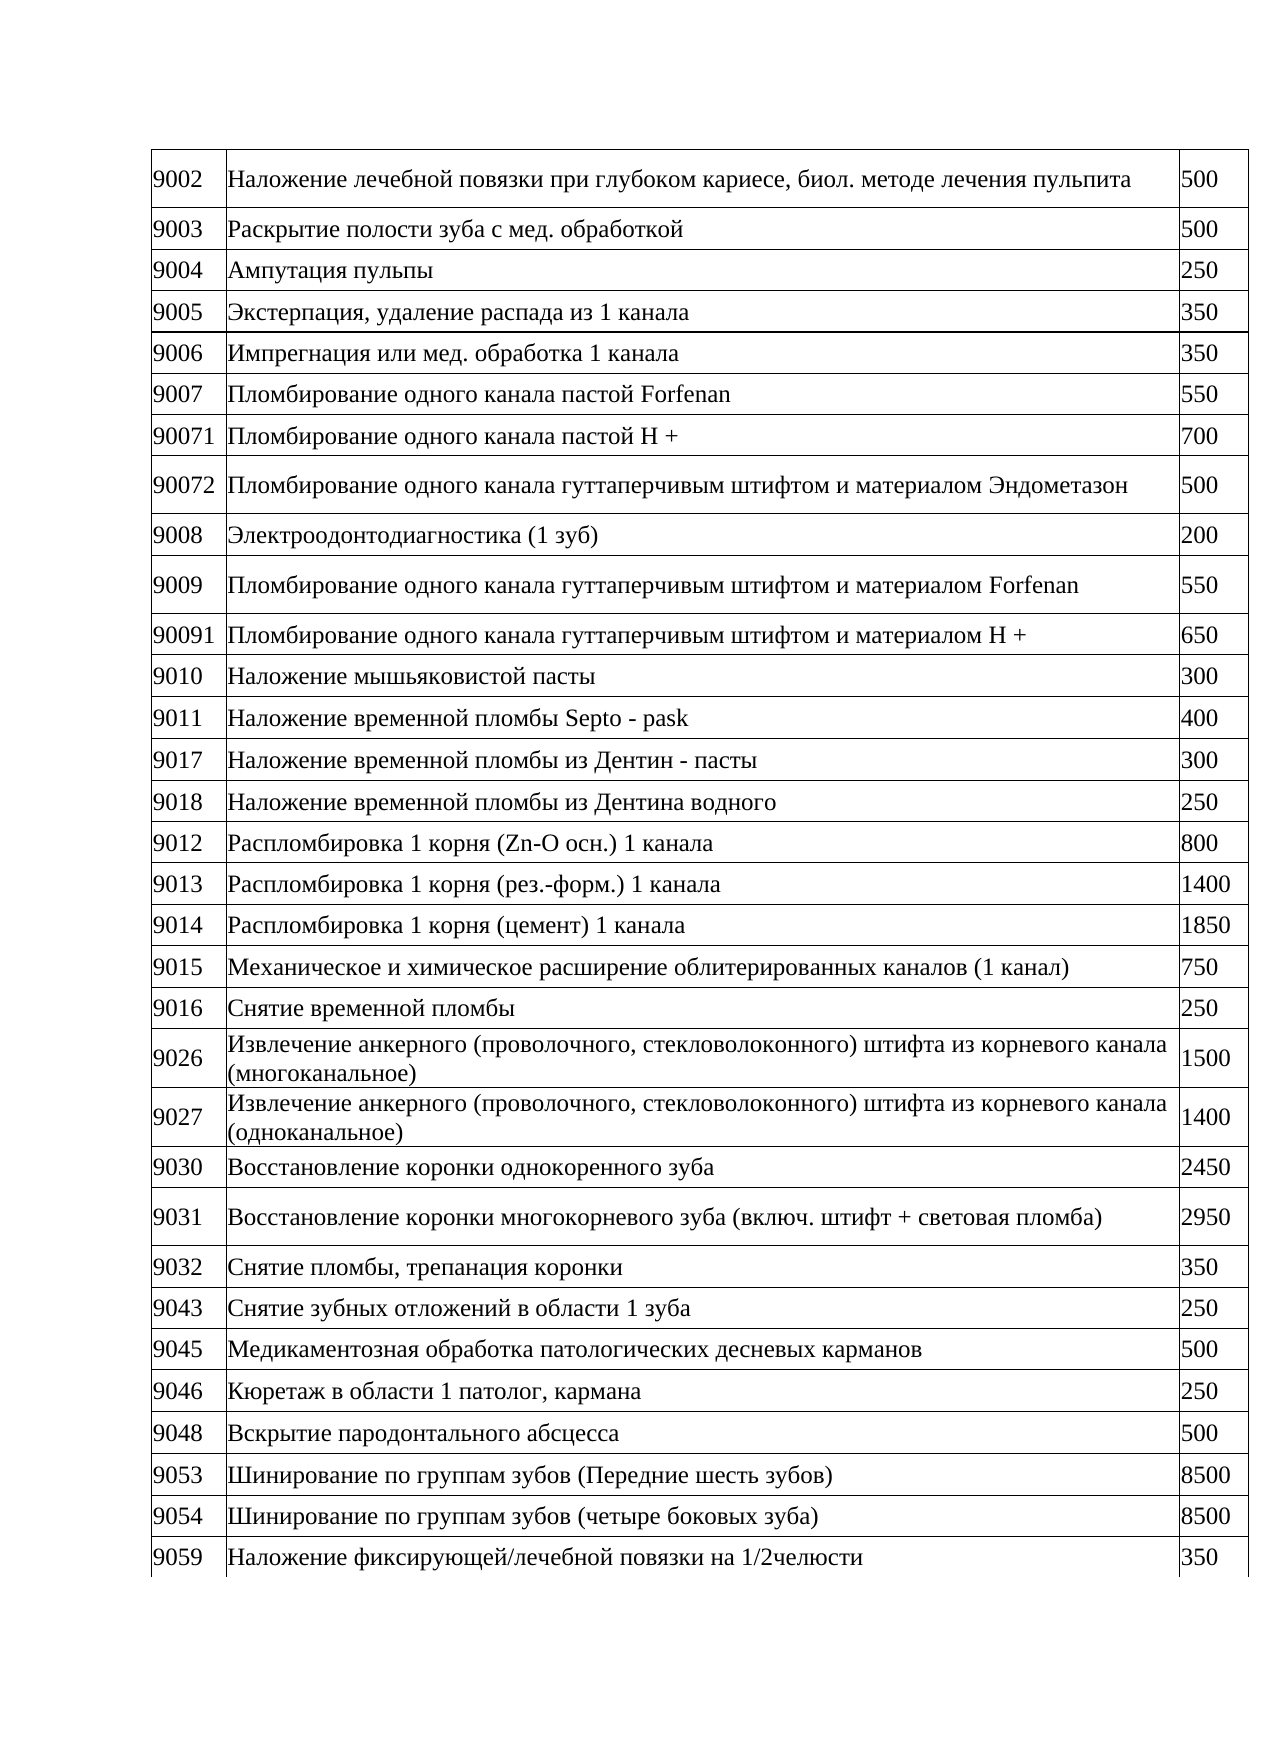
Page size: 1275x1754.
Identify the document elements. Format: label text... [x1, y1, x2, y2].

table_cell 9018 [152, 781, 226, 821]
table_cell 9008 [152, 514, 226, 555]
table_cell Распломбировка 1 корня (цемент) 1 канала [227, 905, 1179, 945]
table_cell Кюретаж в области 1 патолог, кармана [227, 1370, 1179, 1411]
table_cell Вскрытие пародонтального абсцесса [227, 1412, 1179, 1453]
table_cell 2450 [1180, 1147, 1248, 1187]
table_cell 250 [1180, 1370, 1248, 1411]
table_cell 300 [1180, 739, 1248, 780]
table_cell 250 [1180, 1288, 1248, 1328]
table_cell 90072 [152, 456, 226, 513]
table_cell Механическое и химическое расширение облитерированных каналов (1 канал) [227, 946, 1179, 987]
table_cell 9015 [152, 946, 226, 987]
table_cell 9006 [152, 333, 226, 372]
table_cell 550 [1180, 374, 1248, 414]
table_cell Импрегнация или мед. обработка 1 канала [227, 333, 1179, 372]
table_cell 250 [1180, 988, 1248, 1028]
table_cell 9016 [152, 988, 226, 1028]
table_cell Шинирование по группам зубов (четыре боковых зуба) [227, 1496, 1179, 1536]
table_cell 9004 [152, 250, 226, 290]
table_cell 300 [1180, 655, 1248, 696]
table_cell 1400 [1180, 1088, 1248, 1146]
table_cell 350 [1180, 333, 1248, 372]
table_cell Медикаментозная обработка патологических десневых карманов [227, 1329, 1179, 1369]
table_cell 9045 [152, 1329, 226, 1369]
table_cell 9017 [152, 739, 226, 780]
table_cell Снятие зубных отложений в области 1 зуба [227, 1288, 1179, 1328]
table_cell 8500 [1180, 1496, 1248, 1536]
table_cell 90091 [152, 614, 226, 654]
table_cell 250 [1180, 781, 1248, 821]
table_cell 9011 [152, 697, 226, 738]
table_cell 90071 [152, 415, 226, 455]
table_cell Восстановление коронки однокоренного зуба [227, 1147, 1179, 1187]
table_cell Извлечение анкерного (проволочного, стекловолоконного) штифта из корневого канала (одноканальное) [227, 1088, 1179, 1146]
table_cell Пломбирование одного канала гуттаперчивым штифтом и материалом Н + [227, 614, 1179, 654]
table_cell 500 [1180, 150, 1248, 207]
table_cell Извлечение анкерного (проволочного, стекловолоконного) штифта из корневого канала (многоканальное) [227, 1029, 1179, 1087]
table_cell 9012 [152, 822, 226, 862]
table_cell 800 [1180, 822, 1248, 862]
table_cell Пломбирование одного канала пастой Н + [227, 415, 1179, 455]
table_cell 9043 [152, 1288, 226, 1328]
table_cell 9027 [152, 1088, 226, 1146]
table_cell Наложение мышьяковистой пасты [227, 655, 1179, 696]
table_cell 350 [1180, 1537, 1248, 1577]
table_cell Наложение временной пломбы из Дентин - пасты [227, 739, 1179, 780]
table_cell 9013 [152, 863, 226, 904]
table_cell 350 [1180, 1246, 1248, 1287]
table_cell 500 [1180, 208, 1248, 248]
table_cell 9032 [152, 1246, 226, 1287]
table_cell Пломбирование одного канала пастой Forfenan [227, 374, 1179, 414]
table_cell Шинирование по группам зубов (Передние шесть зубов) [227, 1454, 1179, 1494]
table_cell Наложение временной пломбы Septo - pask [227, 697, 1179, 738]
table_cell 700 [1180, 415, 1248, 455]
table_cell Восстановление коронки многокорневого зуба (включ. штифт + световая пломба) [227, 1188, 1179, 1245]
table_cell Наложение лечебной повязки при глубоком кариесе, биол. методе лечения пульпита [227, 150, 1179, 207]
table_cell Распломбировка 1 корня (рез.-форм.) 1 канала [227, 863, 1179, 904]
table_cell 9009 [152, 556, 226, 613]
table_cell 9048 [152, 1412, 226, 1453]
table_cell 9059 [152, 1537, 226, 1577]
table_cell Наложение фиксирующей/лечебной повязки на 1/2челюсти [227, 1537, 1179, 1577]
table_cell 500 [1180, 456, 1248, 513]
table_cell 550 [1180, 556, 1248, 613]
table_cell 500 [1180, 1412, 1248, 1453]
table_cell 1400 [1180, 863, 1248, 904]
table_cell 500 [1180, 1329, 1248, 1369]
table_cell 200 [1180, 514, 1248, 555]
table_cell 9002 [152, 150, 226, 207]
table_cell 9053 [152, 1454, 226, 1494]
table_cell 650 [1180, 614, 1248, 654]
table_cell Пломбирование одного канала гуттаперчивым штифтом и материалом Forfenan [227, 556, 1179, 613]
table_cell 2950 [1180, 1188, 1248, 1245]
table_cell 350 [1180, 291, 1248, 331]
table_cell Снятие временной пломбы [227, 988, 1179, 1028]
table_cell 1500 [1180, 1029, 1248, 1087]
table_cell Ампутация пульпы [227, 250, 1179, 290]
table_cell 9030 [152, 1147, 226, 1187]
table_cell Наложение временной пломбы из Дентина водного [227, 781, 1179, 821]
table_cell 8500 [1180, 1454, 1248, 1494]
table_cell 9007 [152, 374, 226, 414]
table_cell 1850 [1180, 905, 1248, 945]
table_cell 400 [1180, 697, 1248, 738]
table_cell 9010 [152, 655, 226, 696]
table_cell Снятие пломбы, трепанация коронки [227, 1246, 1179, 1287]
table_cell 250 [1180, 250, 1248, 290]
table_cell 9031 [152, 1188, 226, 1245]
table_cell 9026 [152, 1029, 226, 1087]
table_cell 9005 [152, 291, 226, 331]
table_cell 9003 [152, 208, 226, 248]
table_cell Распломбировка 1 корня (Zn-О осн.) 1 канала [227, 822, 1179, 862]
table_cell Раскрытие полости зуба с мед. обработкой [227, 208, 1179, 248]
table_cell 9014 [152, 905, 226, 945]
table_cell 750 [1180, 946, 1248, 987]
table_cell Экстерпация, удаление распада из 1 канала [227, 291, 1179, 331]
table_cell Электроодонтодиагностика (1 зуб) [227, 514, 1179, 555]
table_cell 9054 [152, 1496, 226, 1536]
table_cell 9046 [152, 1370, 226, 1411]
table_cell Пломбирование одного канала гуттаперчивым штифтом и материалом Эндометазон [227, 456, 1179, 513]
